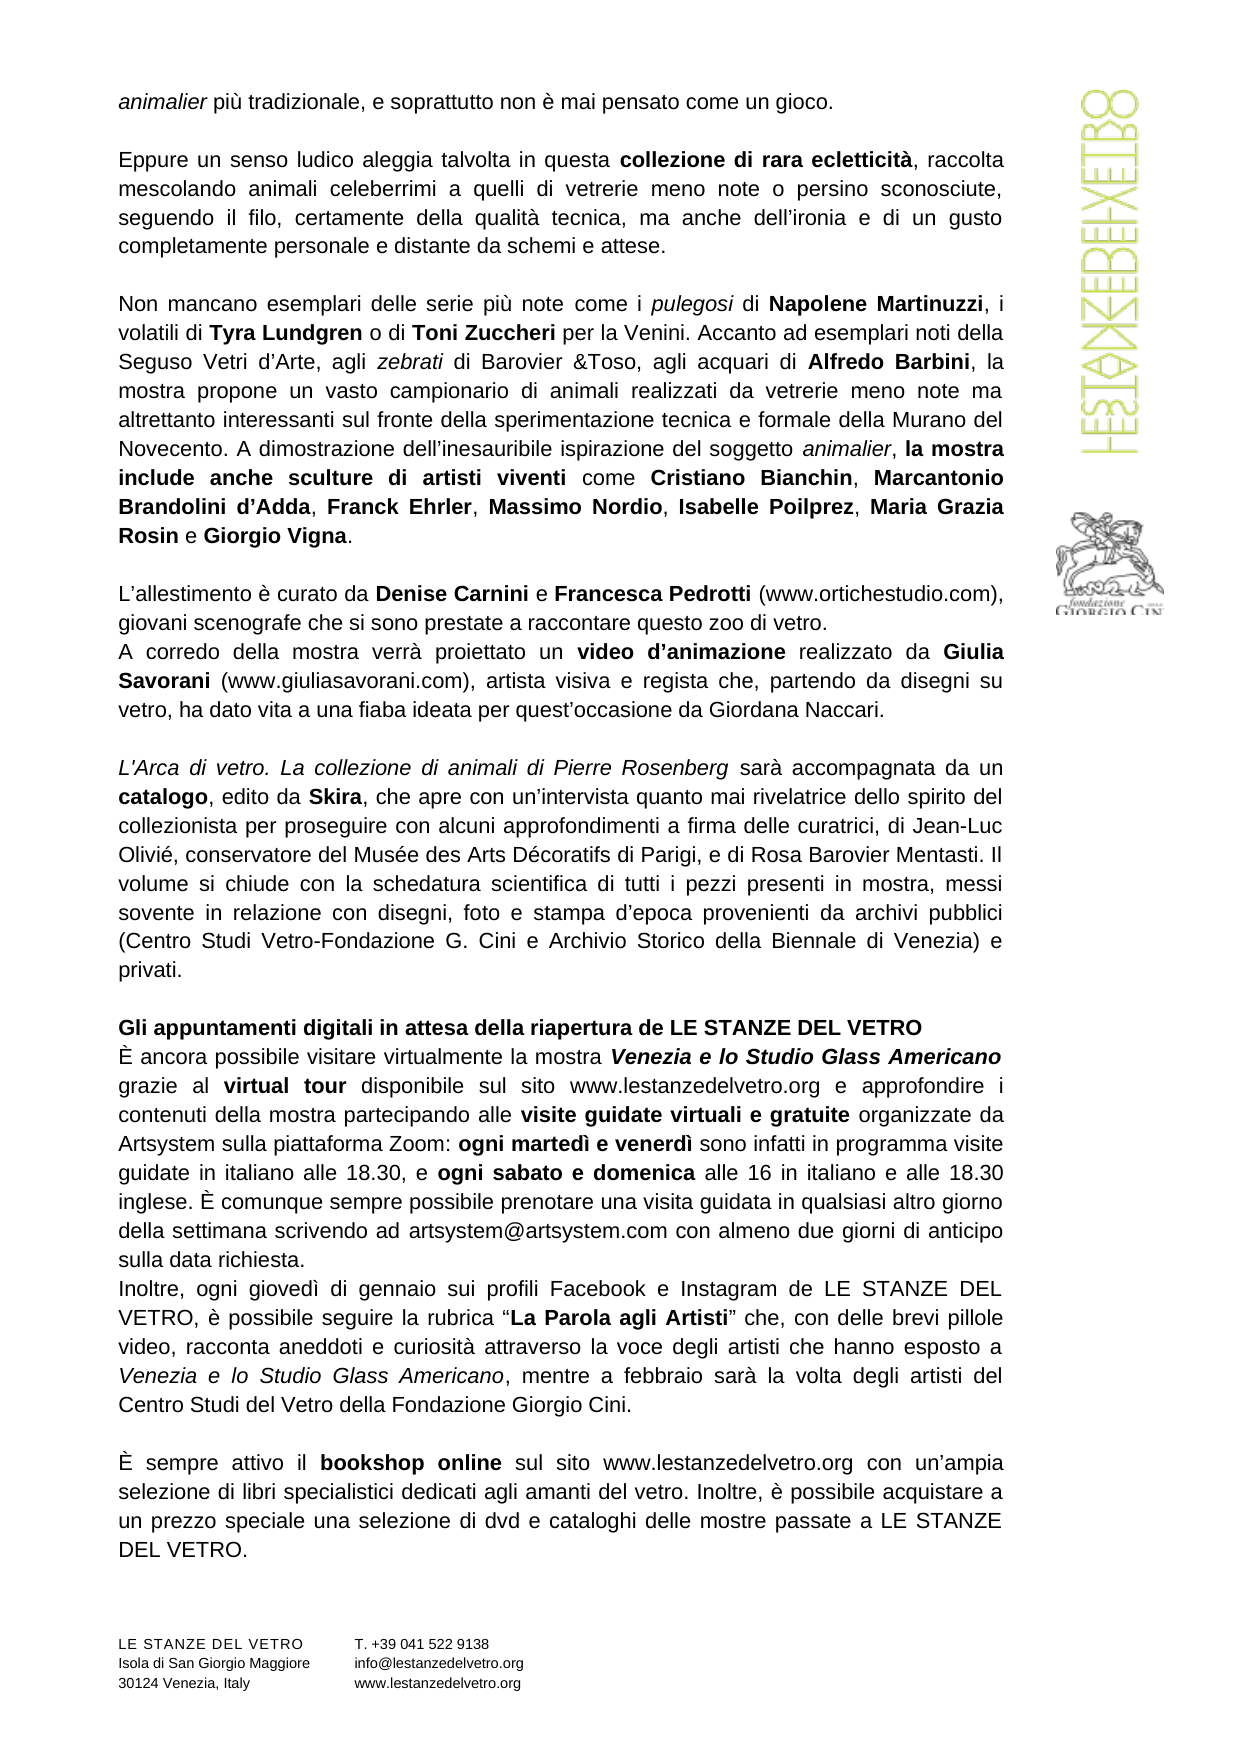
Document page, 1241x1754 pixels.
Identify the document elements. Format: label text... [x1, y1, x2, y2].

text Gli appuntamenti digitali in attesa della riapertura de LE STANZE DEL VETRO [118, 1015, 1004, 1041]
text Inoltre, ogni giovedì di gennaio sui profili Facebook e Instagram de LE STANZE DEL VETRO, è possibile seguire la rubrica “La Parola agli Artisti” che, con delle brevi pillole video, racconta aneddoti e curiosità attraverso la voce degli artisti che hanno esposto a Venezia e lo Studio Glass Americano, mentre a febbraio sarà la volta degli artisti del Centro Studi del Vetro della Fondazione Giorgio Cini. [118, 1276, 1004, 1417]
text A corredo della mostra verrà proiettato un video d’animazione realizzato da Giulia Savorani (www.giuliasavorani.com), artista visiva e regista che, partendo da disegni su vetro, ha dato vita a una fiaba ideata per quest’occasione da Giordana Naccari. [118, 639, 1004, 722]
text È ancora possibile visitare virtualmente la mostra Venezia e lo Studio Glass Americano grazie al virtual tour disponibile sul sito www.lestanzedelvetro.org e approfondire i contenuti della mostra partecipando alle visite guidate virtuali e gratuite organizzate da Artsystem sulla piattaforma Zoom: ogni martedì e venerdì sono infatti in programma visite guidate in italiano alle 18.30, e ogni sabato e domenica alle 16 in italiano e alle 18.30 inglese. È comunque sempre possibile prenotare una visita guidata in qualsiasi altro giorno della settimana scrivendo ad artsystem@artsystem.com con almeno due giorni di anticipo sulla data richiesta. [118, 1044, 1004, 1272]
text L'Arca di vetro. La collezione di animali di Pierre Rosenberg sarà accompagnata da un catalogo, edito da Skira, che apre con un’intervista quanto mai rivelatrice dello spirito del collezionista per proseguire con alcuni approfondimenti a firma delle curatrici, di Jean-Luc Olivié, conservatore del Musée des Arts Décoratifs di Parigi, e di Rosa Barovier Mentasti. Il volume si chiude con la schedatura scientifica di tutti i pezzi presenti in mostra, messi sovente in relazione con disegni, foto e stampa d’epoca provenienti da archivi pubblici (Centro Studi Vetro-Fondazione G. Cini e Archivio Storico della Biennale di Venezia) e privati. [118, 755, 1004, 983]
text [118, 89, 1004, 114]
text Eppure un senso ludico aleggia talvolta in questa collezione di rara ecletticità, raccolta mescolando animali celeberrimi a quelli di vetrerie meno note o persino sconosciute, seguendo il filo, certamente della qualità tecnica, ma anche dell’ironia e di un gusto completamente personale e distante da schemi e attese. [118, 147, 1004, 259]
text L’allestimento è curato da Denise Carnini e Francesca Pedrotti (www.ortichestudio.com), giovani scenografe che si sono prestate a raccontare questo zoo di vetro. [118, 581, 1004, 635]
text Non mancano esemplari delle serie più note come i pulegosi di Napolene Martinuzzi, i volatili di Tyra Lundgren o di Toni Zuccheri per la Venini. Accanto ad esemplari noti della Seguso Vetri d’Arte, agli zebrati di Barovier &Toso, agli acquari di Alfredo Barbini, la mostra propone un vasto campionario di animali realizzati da vetrerie meno note ma altrettanto interessanti sul fronte della sperimentazione tecnica e formale della Murano del Novecento. A dimostrazione dell’inesauribile ispirazione del soggetto animalier, la mostra include anche sculture di artisti viventi come Cristiano Bianchin, Marcantonio Brandolini d’Adda, Franck Ehrler, Massimo Nordio, Isabelle Poilprez, Maria Grazia Rosin e Giorgio Vigna. [118, 291, 1004, 548]
text È sempre attivo il bookshop online sul sito www.lestanzedelvetro.org con un’ampia selezione di libri specialistici dedicati agli amanti del vetro. Inoltre, è possibile acquistare a un prezzo speciale una selezione di dvd e cataloghi delle mostre passate a LE STANZE DEL VETRO. [118, 1450, 1004, 1562]
